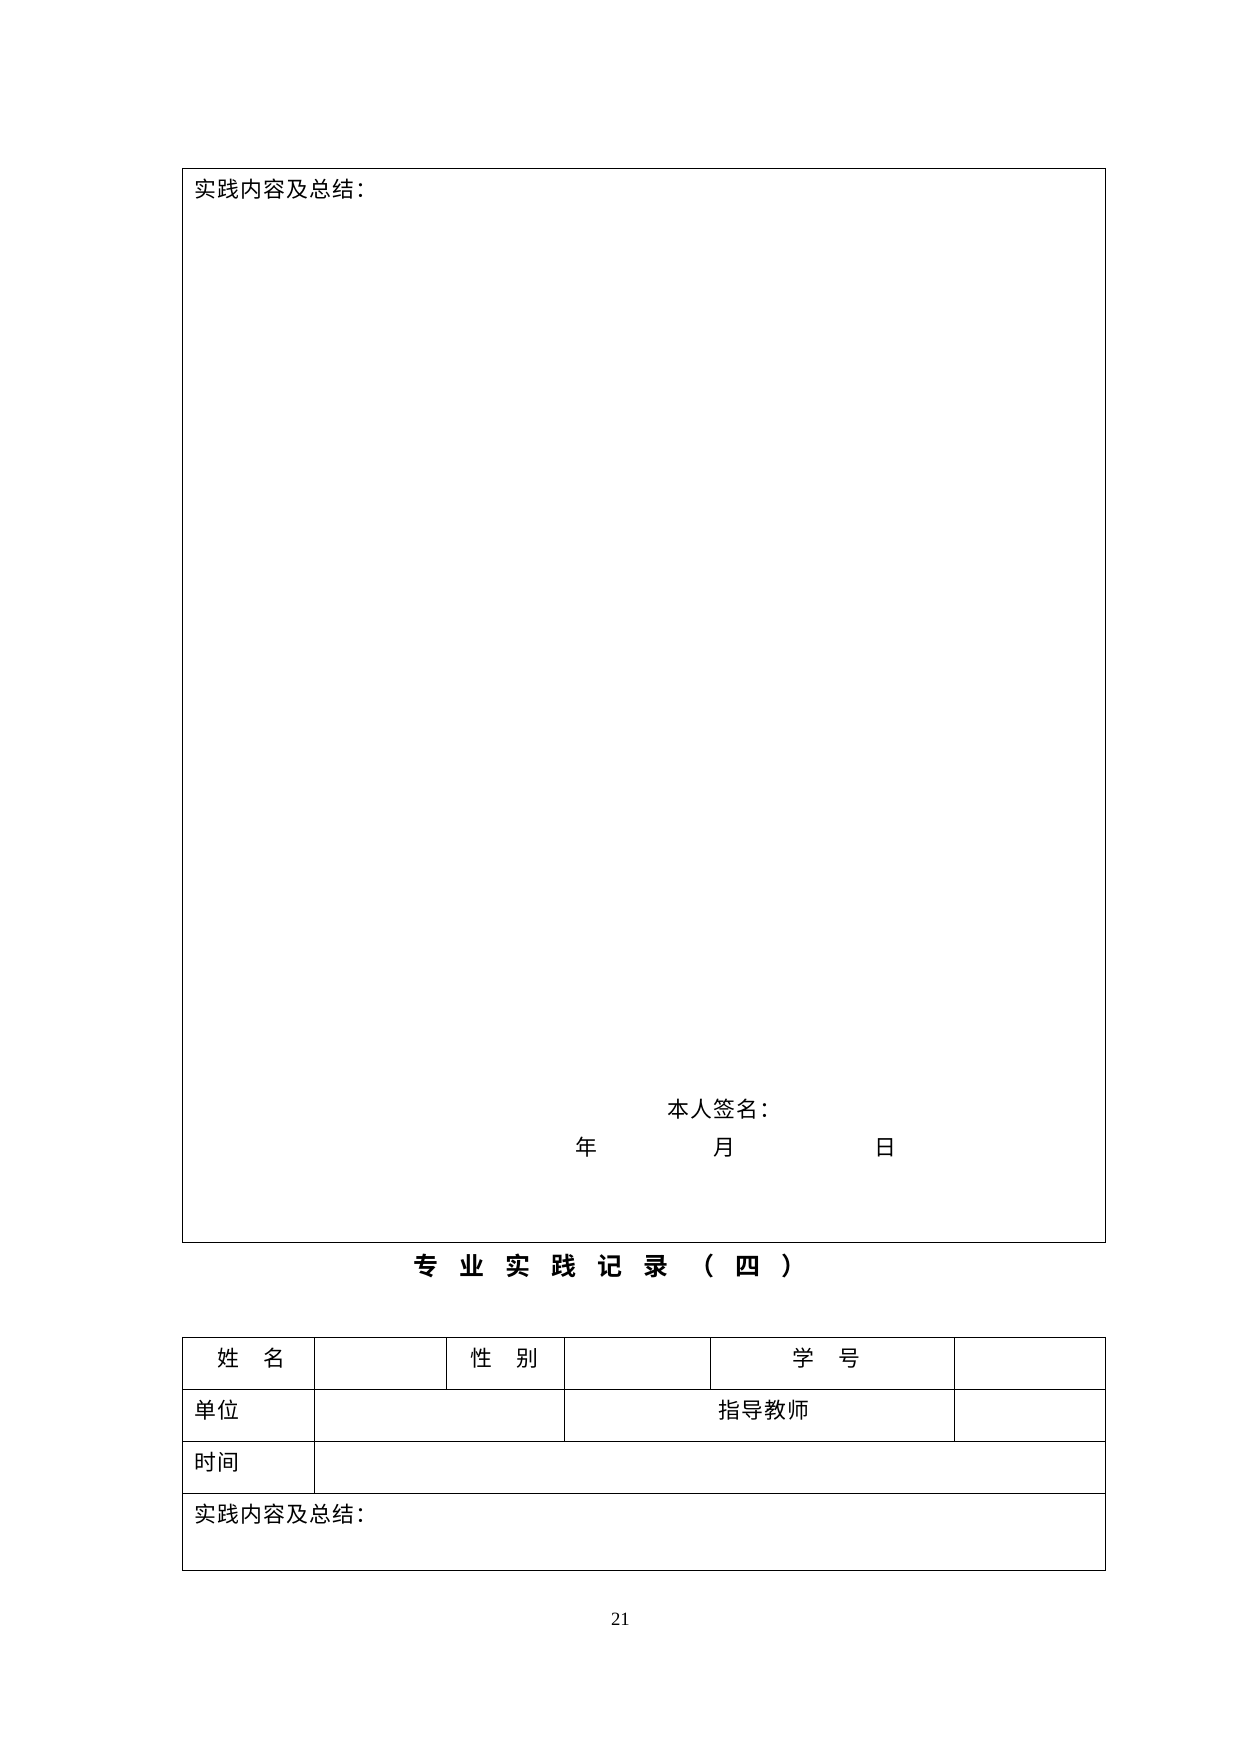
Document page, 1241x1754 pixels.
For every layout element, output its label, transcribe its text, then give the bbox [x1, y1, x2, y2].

table_cell 指导教师 [565, 1390, 954, 1441]
table_header 性 别 [447, 1338, 564, 1389]
table_header 学 号 [711, 1338, 954, 1389]
table_cell 时间 [183, 1442, 314, 1492]
table_header 姓 名 [183, 1338, 314, 1389]
table_cell [315, 1442, 1105, 1492]
table_cell [955, 1390, 1105, 1441]
table_cell [315, 1390, 564, 1441]
table_header [955, 1338, 1105, 1389]
table_header [315, 1338, 446, 1389]
table_cell 实践内容及总结： 本人签名： 年 月 日 [183, 169, 1105, 1242]
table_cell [183, 1494, 1105, 1570]
subtitle 专业实践记录（四） [194, 1245, 1046, 1284]
table_header [565, 1338, 710, 1389]
table_cell 单位 [183, 1390, 314, 1441]
